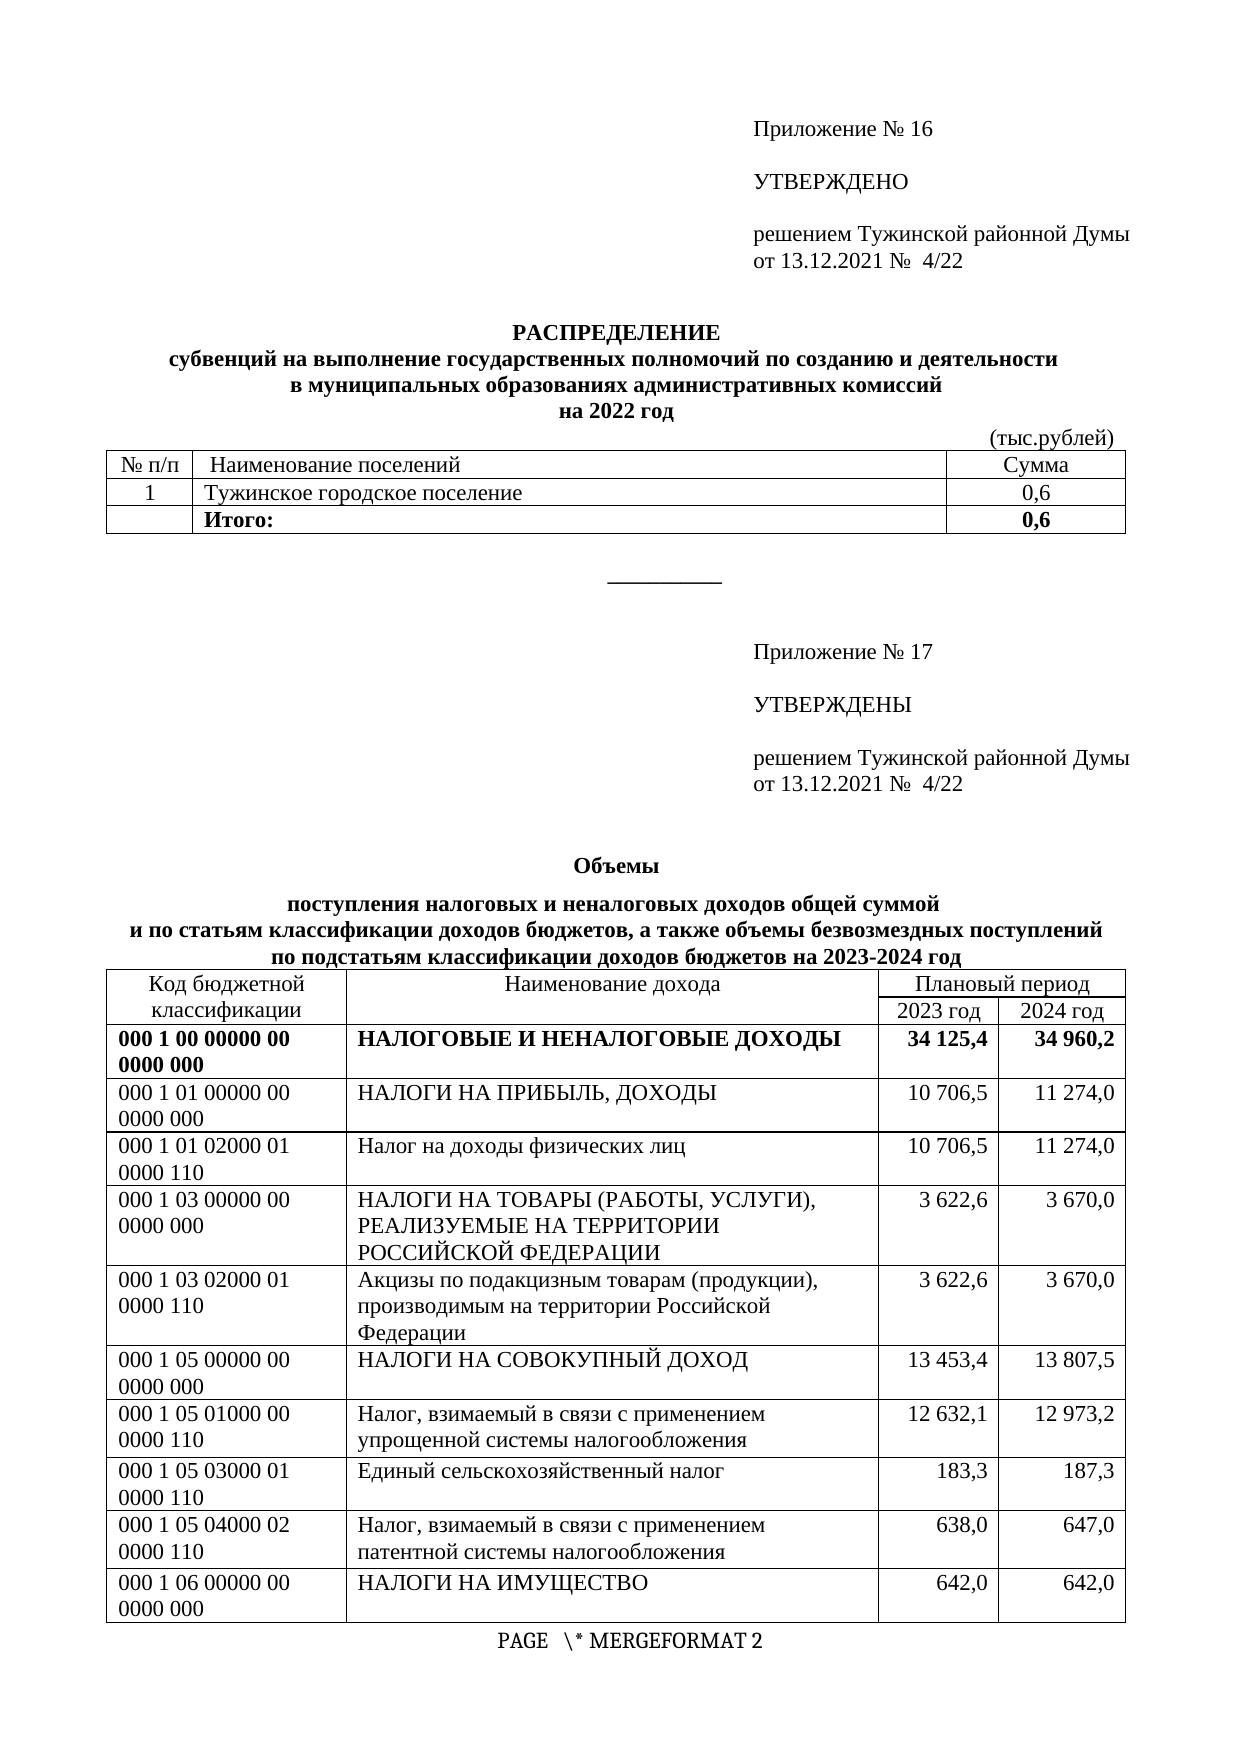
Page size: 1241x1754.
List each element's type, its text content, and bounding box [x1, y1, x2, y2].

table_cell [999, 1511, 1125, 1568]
title ___________ [118, 562, 1137, 586]
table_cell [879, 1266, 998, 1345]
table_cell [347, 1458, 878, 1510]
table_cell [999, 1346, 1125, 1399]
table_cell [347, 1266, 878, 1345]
text от 13.12.2021 № 4/22 [753, 247, 1137, 273]
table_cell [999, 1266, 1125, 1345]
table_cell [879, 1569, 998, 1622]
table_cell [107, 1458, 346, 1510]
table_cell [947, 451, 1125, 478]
text решением Тужинской районной Думы [753, 220, 1137, 247]
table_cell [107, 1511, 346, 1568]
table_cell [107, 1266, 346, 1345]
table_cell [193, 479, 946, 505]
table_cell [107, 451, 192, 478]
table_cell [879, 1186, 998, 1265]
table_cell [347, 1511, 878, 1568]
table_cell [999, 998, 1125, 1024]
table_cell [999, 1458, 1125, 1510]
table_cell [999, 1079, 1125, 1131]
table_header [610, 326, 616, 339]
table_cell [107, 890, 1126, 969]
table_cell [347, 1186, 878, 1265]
text Приложение № 17 [753, 638, 1137, 665]
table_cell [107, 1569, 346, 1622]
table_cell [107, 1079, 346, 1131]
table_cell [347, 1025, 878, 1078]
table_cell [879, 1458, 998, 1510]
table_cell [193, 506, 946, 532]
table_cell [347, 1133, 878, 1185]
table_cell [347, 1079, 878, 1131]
text УТВЕРЖДЕНО [753, 168, 1137, 194]
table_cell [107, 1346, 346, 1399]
text решением Тужинской районной Думы [753, 744, 1137, 770]
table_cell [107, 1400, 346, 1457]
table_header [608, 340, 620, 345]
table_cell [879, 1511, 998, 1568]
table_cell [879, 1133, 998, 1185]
text Приложение № 16 [753, 115, 1137, 141]
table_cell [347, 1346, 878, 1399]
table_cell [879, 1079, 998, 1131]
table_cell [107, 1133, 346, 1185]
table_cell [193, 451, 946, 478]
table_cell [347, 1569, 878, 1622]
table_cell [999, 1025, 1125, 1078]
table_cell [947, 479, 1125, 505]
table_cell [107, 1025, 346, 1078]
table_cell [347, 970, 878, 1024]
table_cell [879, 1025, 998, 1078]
text от 13.12.2021 № 4/22 [753, 770, 1137, 796]
text УТВЕРЖДЕНЫ [753, 691, 1137, 717]
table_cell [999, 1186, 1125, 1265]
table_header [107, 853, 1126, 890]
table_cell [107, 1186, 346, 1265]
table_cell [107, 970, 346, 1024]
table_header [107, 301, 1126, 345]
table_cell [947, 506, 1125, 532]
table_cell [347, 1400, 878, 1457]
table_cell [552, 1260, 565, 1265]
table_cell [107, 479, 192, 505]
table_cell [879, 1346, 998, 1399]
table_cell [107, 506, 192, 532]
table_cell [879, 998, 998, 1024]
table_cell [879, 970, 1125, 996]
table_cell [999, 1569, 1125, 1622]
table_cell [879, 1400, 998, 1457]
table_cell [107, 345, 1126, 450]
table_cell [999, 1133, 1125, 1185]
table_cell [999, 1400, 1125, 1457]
